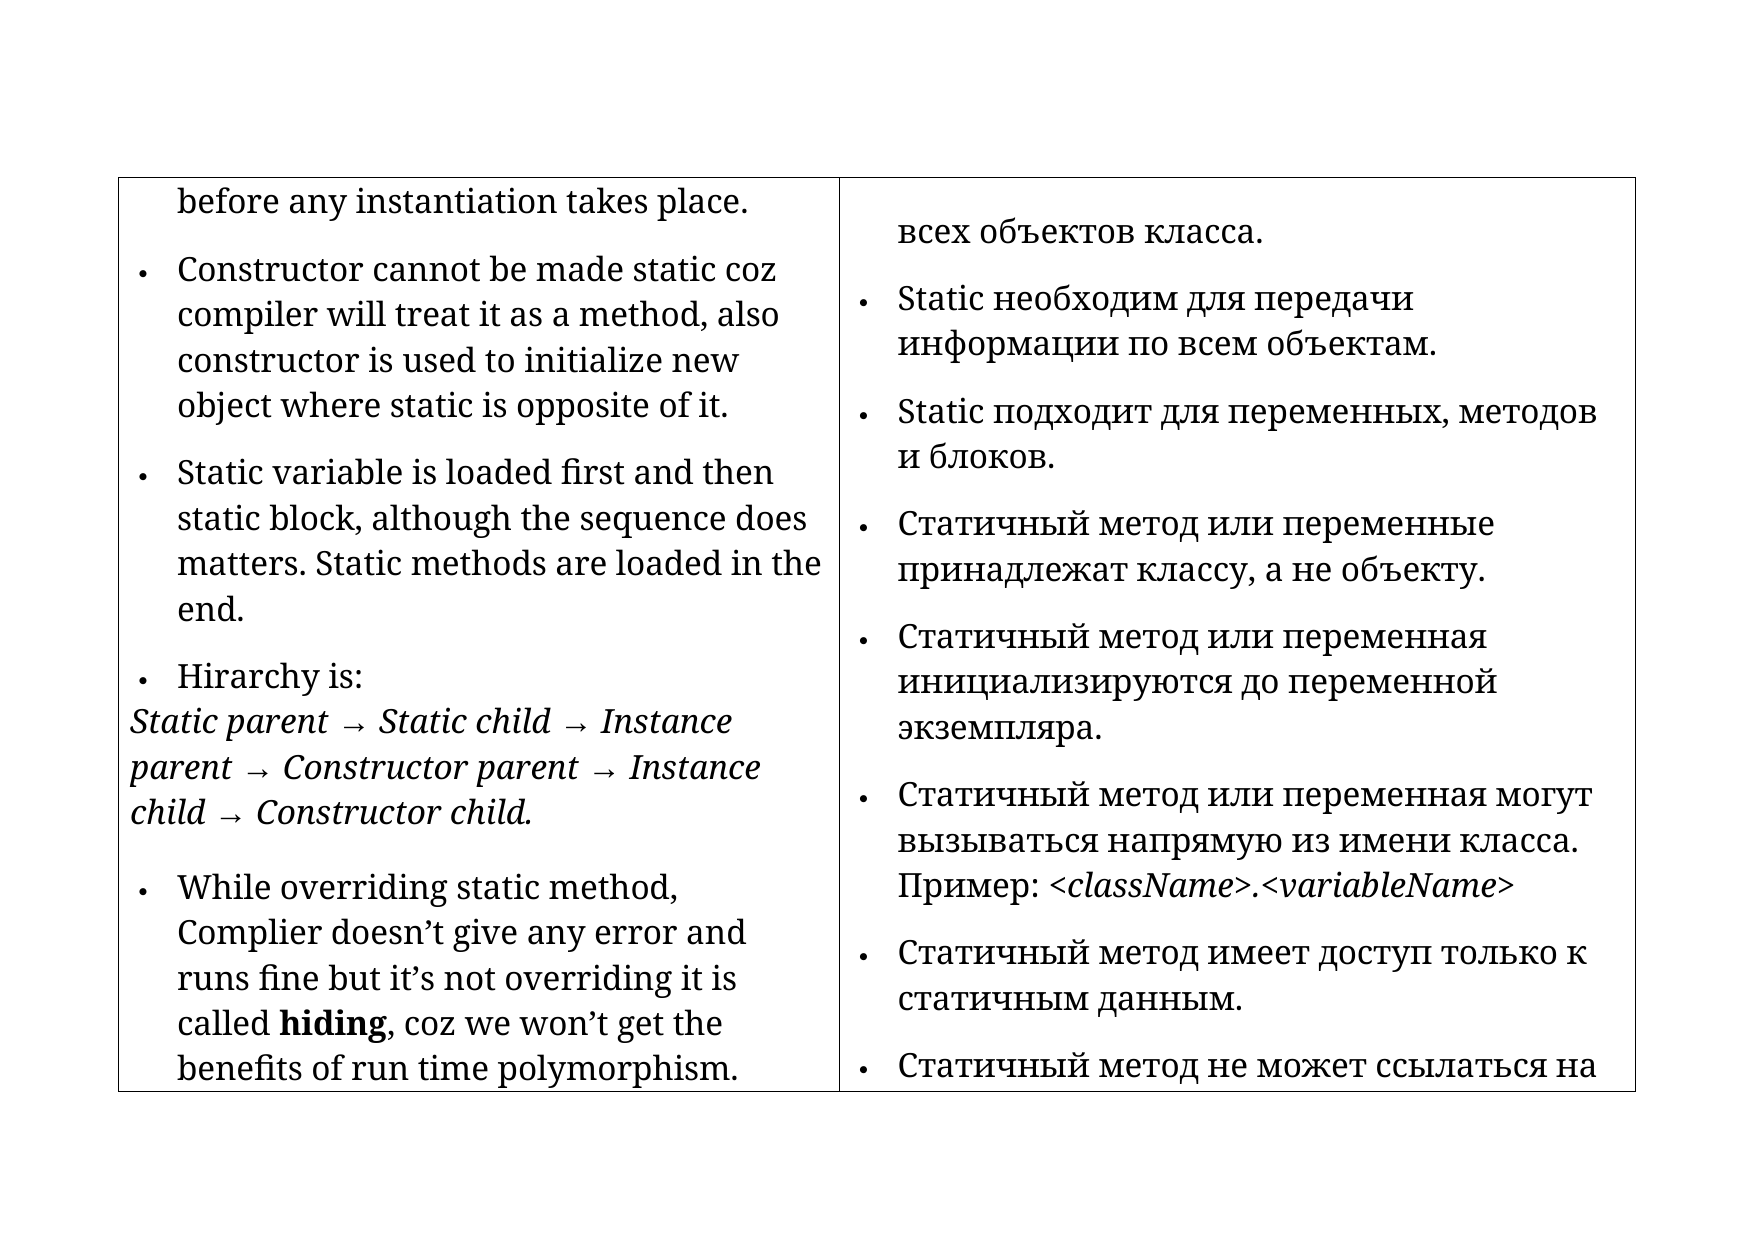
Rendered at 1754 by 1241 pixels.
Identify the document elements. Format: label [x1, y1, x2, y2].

table_header [119, 178, 839, 1091]
table_header [840, 178, 1635, 1091]
